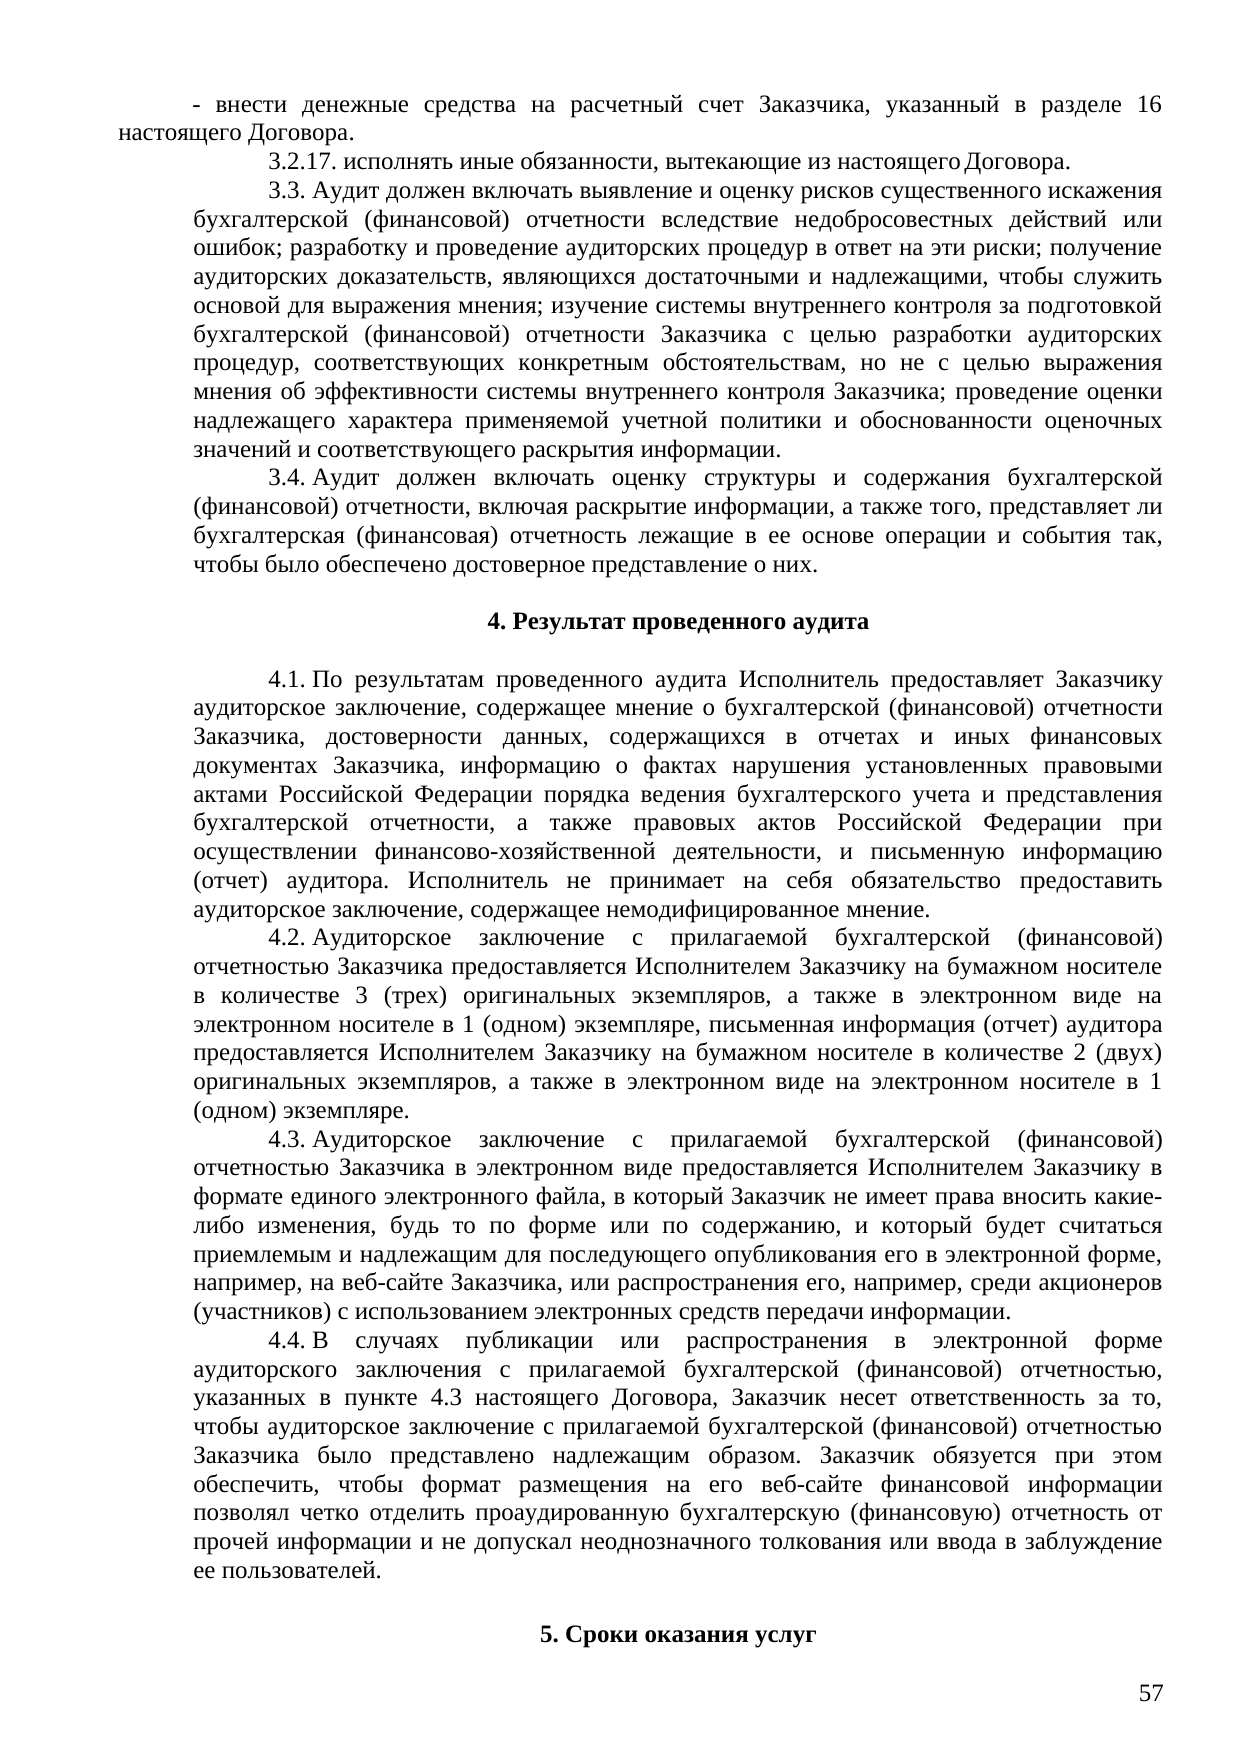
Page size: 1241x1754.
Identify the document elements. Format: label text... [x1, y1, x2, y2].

list По результатам проведенного аудита Исполнитель предоставляет Заказчику аудиторское заключение, содержащее мнение о бухгалтерской (финансовой) отчетности Заказчика, достоверности данных, содержащихся в отчетах и иных финансовых документах Заказчика, информацию о фактах нарушения установленных правовыми актами Российской Федерации порядка ведения бухгалтерского учета и представления бухгалтерской отчетности, а также правовых актов Российской Федерации при осуществлении финансово-хозяйственной деятельности, и письменную информацию (отчет) аудитора. Исполнитель не принимает на себя обязательство предоставить аудиторское заключение, содержащее немодифицированное мнение. [193, 664, 1163, 922]
list В случаях публикации или распространения в электронной форме аудиторского заключения с прилагаемой бухгалтерской (финансовой) отчетностью, указанных в пункте 4.3 настоящего Договора, Заказчик несет ответственность за то, чтобы аудиторское заключение с прилагаемой бухгалтерской (финансовой) отчетностью Заказчика было представлено надлежащим образом. Заказчик обязуется при этом обеспечить, чтобы формат размещения на его веб-сайте финансовой информации позволял четко отделить проаудированную бухгалтерскую (финансовую) отчетность от прочей информации и не допускал неоднозначного толкования или ввода в заблуждение ее пользователей. [193, 1325, 1163, 1584]
text 4. Результат проведенного аудита [118, 606, 1163, 635]
list Аудит должен включать выявление и оценку рисков существенного искажения бухгалтерской (финансовой) отчетности вследствие недобросовестных действий или ошибок; разработку и проведение аудиторских процедур в ответ на эти риски; получение аудиторских доказательств, являющихся достаточными и надлежащими, чтобы служить основой для выражения мнения; изучение системы внутреннего контроля за подготовкой бухгалтерской (финансовой) отчетности Заказчика с целью разработки аудиторских процедур, соответствующих конкретным обстоятельствам, но не с целью выражения мнения об эффективности системы внутреннего контроля Заказчика; проведение оценки надлежащего характера применяемой учетной политики и обоснованности оценочных значений и соответствующего раскрытия информации. [193, 175, 1163, 462]
text 5. Сроки оказания услуг [118, 1619, 1163, 1647]
list Аудиторское заключение с прилагаемой бухгалтерской (финансовой) отчетностью Заказчика в электронном виде предоставляется Исполнителем Заказчику в формате единого электронного файла, в который Заказчик не имеет права вносить какие-либо изменения, будь то по форме или по содержанию, и который будет считаться приемлемым и надлежащим для последующего опубликования его в электронной форме, например, на веб-сайте Заказчика, или распространения его, например, среди акционеров (участников) с использованием электронных средств передачи информации. [193, 1124, 1163, 1325]
list исполнять иные обязанности, вытекающие из настоящего Договора. [193, 146, 1163, 175]
list Аудиторское заключение с прилагаемой бухгалтерской (финансовой) отчетностью Заказчика предоставляется Исполнителем Заказчику на бумажном носителе в количестве 3 (трех) оригинальных экземпляров, а также в электронном виде на электронном носителе в 1 (одном) экземпляре, письменная информация (отчет) аудитора предоставляется Исполнителем Заказчику на бумажном носителе в количестве 2 (двух) оригинальных экземпляров, а также в электронном виде на электронном носителе в 1 (одном) экземпляре. [193, 922, 1163, 1124]
list Аудит должен включать оценку структуры и содержания бухгалтерской (финансовой) отчетности, включая раскрытие информации, а также того, представляет ли бухгалтерская (финансовая) отчетность лежащие в ее основе операции и события так, чтобы было обеспечено достоверное представление о них. [193, 462, 1163, 577]
list - внести денежные средства на расчетный счет Заказчика, указанный в разделе 16 настоящего Договора. [118, 89, 1163, 146]
